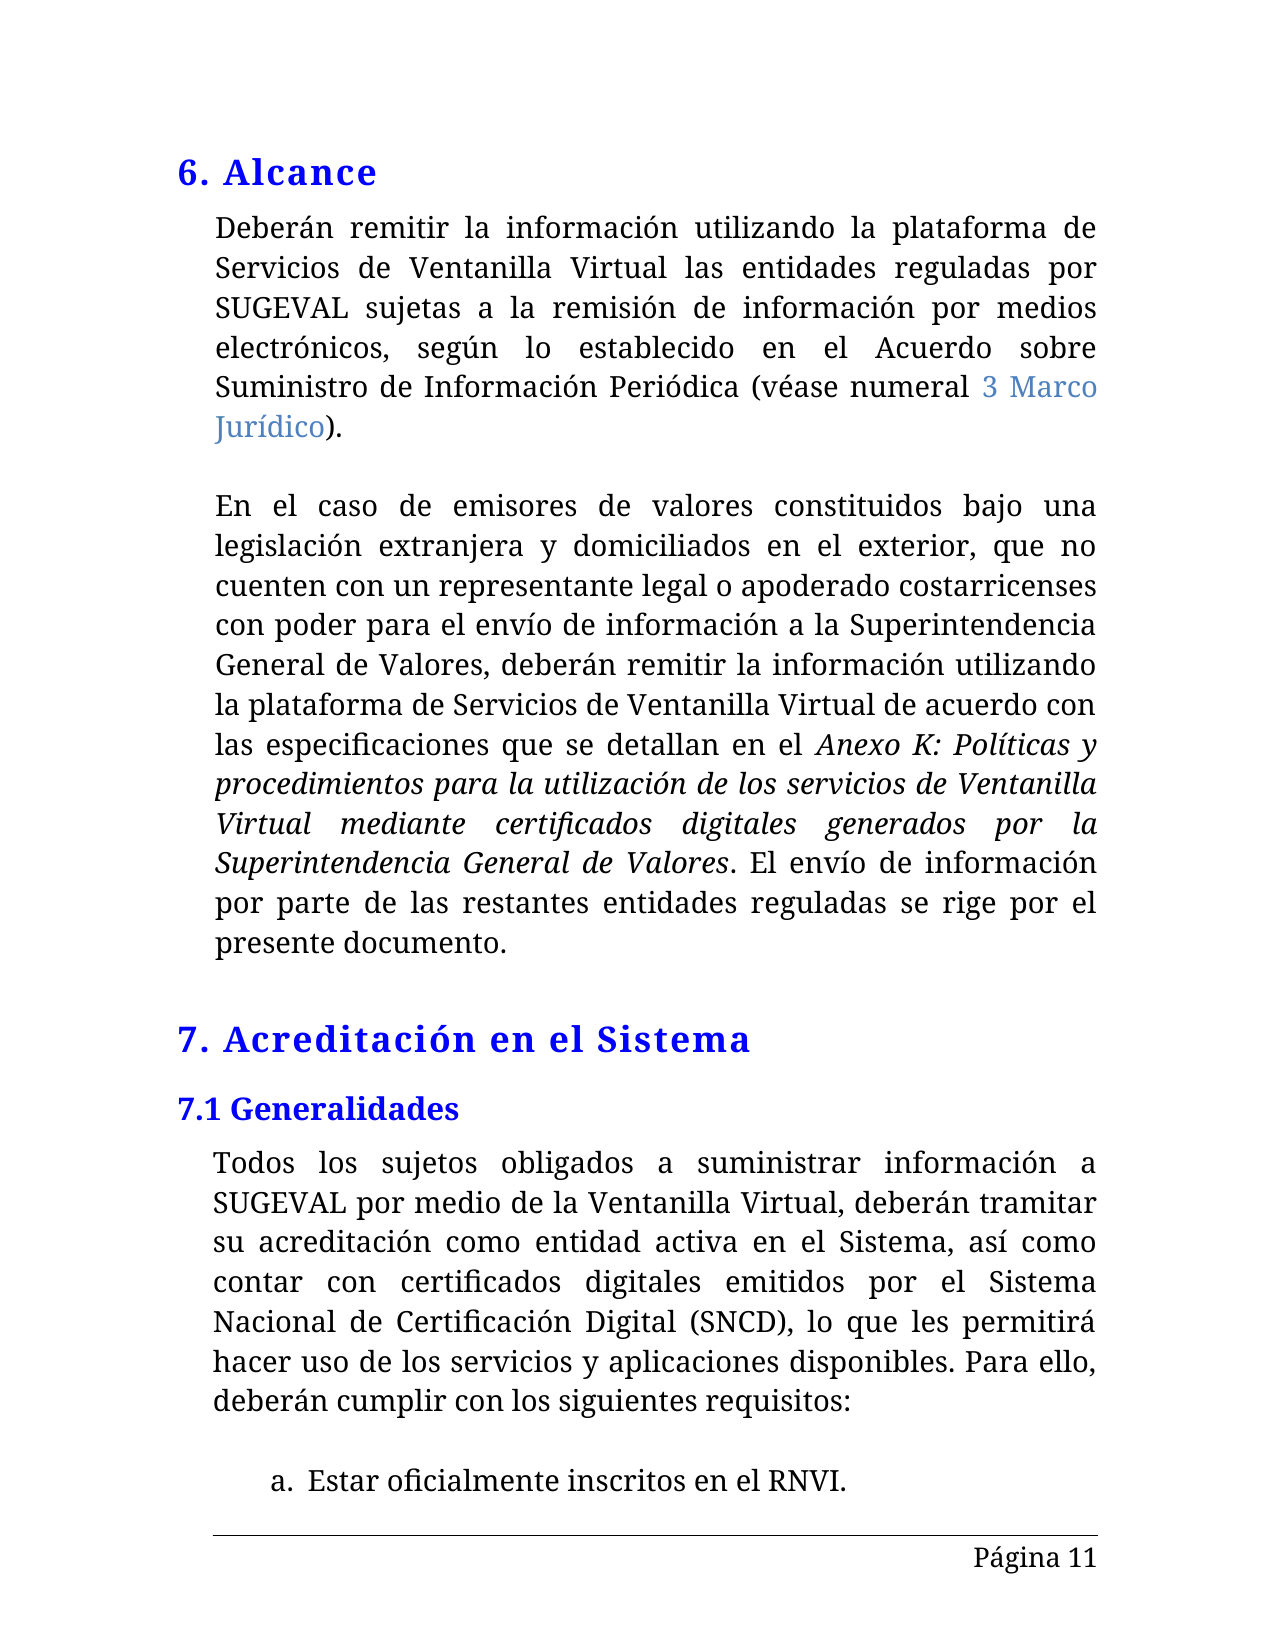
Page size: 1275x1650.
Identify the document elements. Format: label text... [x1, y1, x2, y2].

text Todos los sujetos obligados a suministrar información a SUGEVAL por medio de la Ventanilla Virtual, deberán tramitar su acreditación como entidad activa en el Sistema, así como contar con certificados digitales emitidos por el Sistema Nacional de Certificación Digital (SNCD), lo que les permitirá hacer uso de los servicios y aplicaciones disponibles. Para ello, deberán cumplir con los siguientes requisitos: [213, 1142, 1098, 1420]
text En el caso de emisores de valores constituidos bajo una legislación extranjera y domiciliados en el exterior, que no cuenten con un representante legal o apoderado costarricenses con poder para el envío de información a la Superintendencia General de Valores, deberán remitir la información utilizando la plataforma de Servicios de Ventanilla Virtual de acuerdo con las especificaciones que se detallan en el Anexo K: Políticas y procedimientos para la utilización de los servicios de Ventanilla Virtual mediante certificados digitales generados por la Superintendencia General de Valores. El envío de información por parte de las restantes entidades reguladas se rige por el presente documento. [215, 486, 1098, 962]
subtitle Alcance [177, 147, 1098, 195]
subtitle Generalidades [177, 1087, 1098, 1130]
text Deberán remitir la información utilizando la plataforma de Servicios de Ventanilla Virtual las entidades reguladas por SUGEVAL sujetas a la remisión de información por medios electrónicos, según lo establecido en el Acuerdo sobre Suministro de Información Periódica (véase numeral 3 Marco Jurídico). [215, 208, 1098, 446]
list Estar oficialmente inscritos en el RNVI. [270, 1460, 1098, 1499]
subtitle Acreditación en el Sistema [177, 1014, 1098, 1062]
